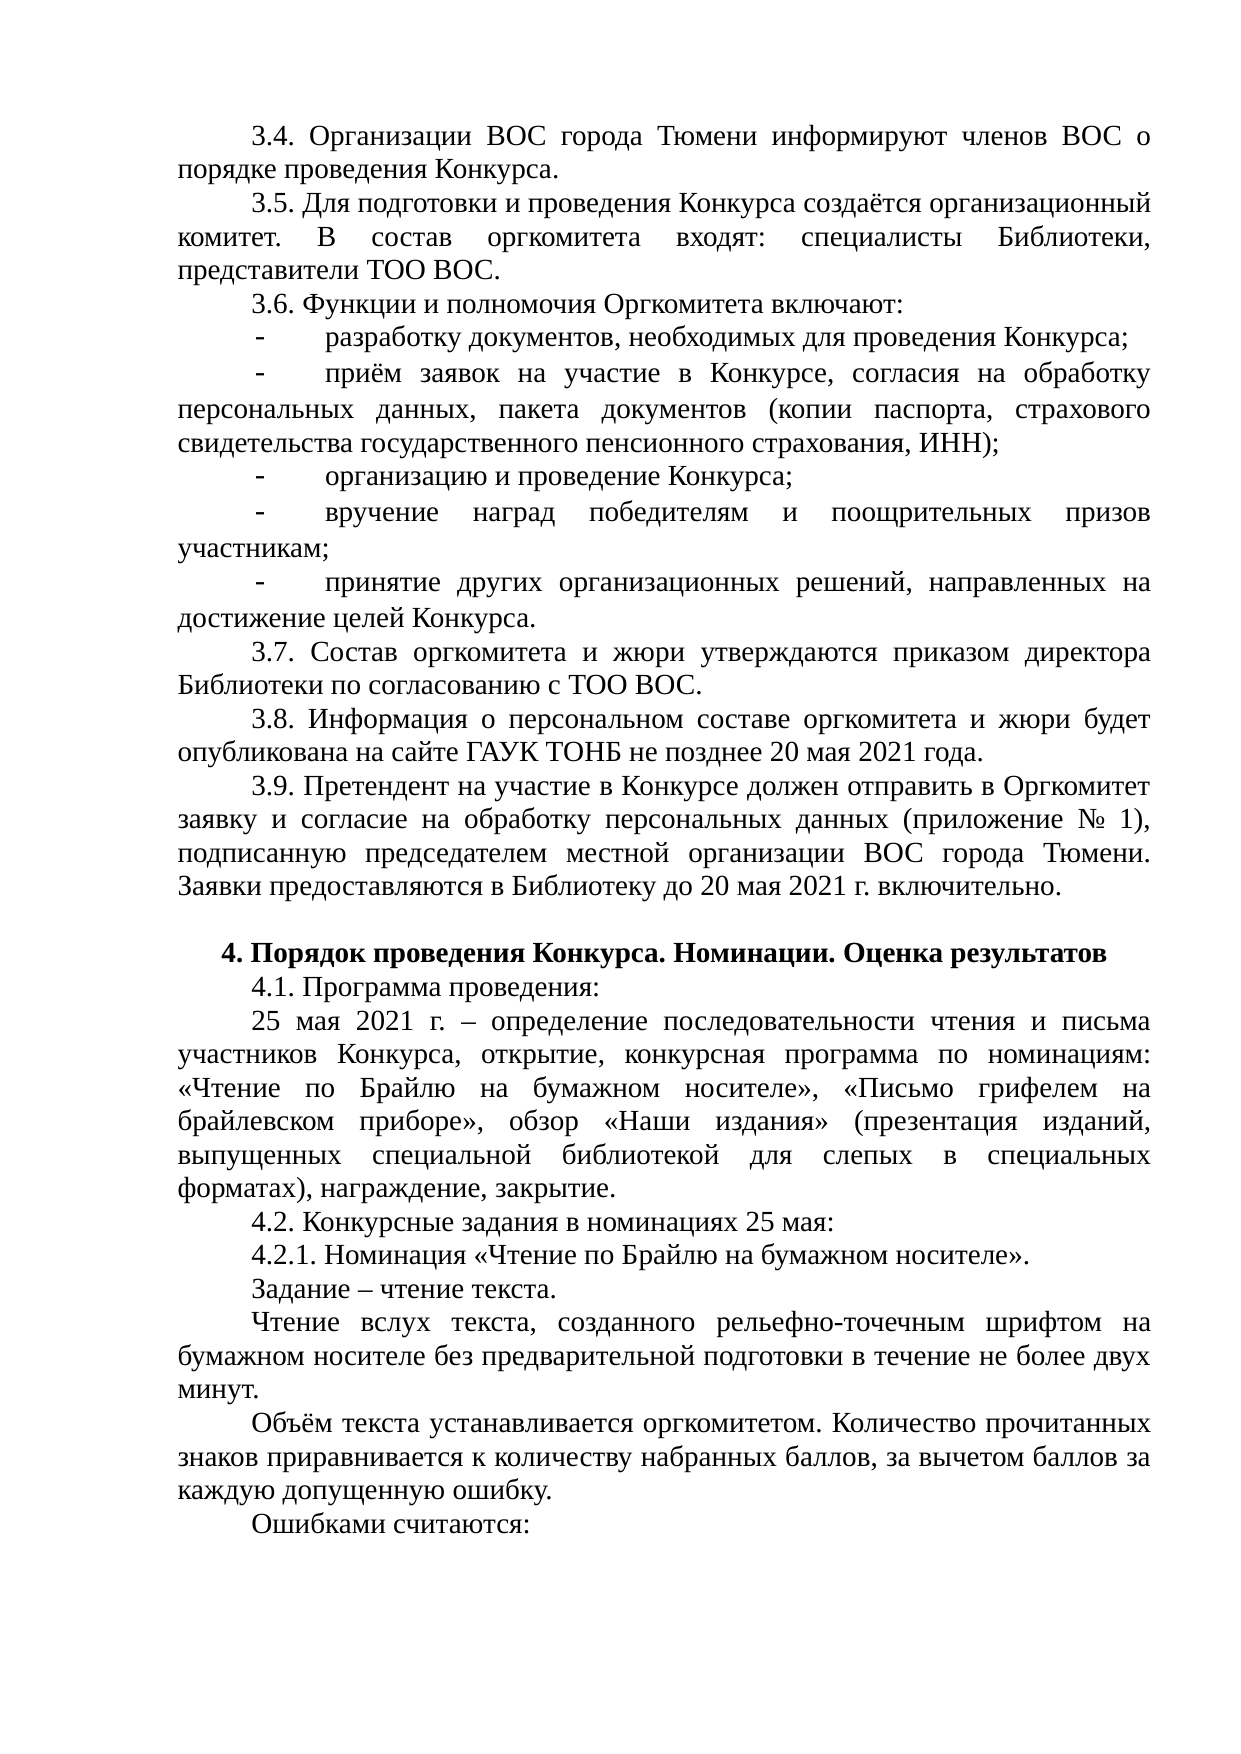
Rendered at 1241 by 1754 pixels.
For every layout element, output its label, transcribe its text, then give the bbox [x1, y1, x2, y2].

list приём заявок на участие в Конкурсе, согласия на обработку персональных данных, пакета документов (копии паспорта, страхового свидетельства государственного пенсионного страхования, ИНН); [177, 355, 1152, 458]
text 25 мая 2021 г. – определение последовательности чтения и письма участников Конкурса, открытие, конкурсная программа по номинациям: «Чтение по Брайлю на бумажном носителе», «Письмо грифелем на брайлевском приборе», обзор «Наши издания» (презентация изданий, выпущенных специальной библиотекой для слепых в специальных форматах), награждение, закрытие. [177, 1003, 1152, 1204]
text 3.5. Для подготовки и проведения Конкурса создаётся организационный комитет. В состав оргкомитета входят: специалисты Библиотеки, представители ТОО ВОС. [177, 185, 1152, 286]
list вручение наград победителям и поощрительных призов участникам; [177, 494, 1152, 564]
text 3.9. Претендент на участие в Конкурсе должен отправить в Оргкомитет заявку и согласие на обработку персональных данных (приложение № 1), подписанную председателем местной организации ВОС города Тюмени. Заявки предоставляются в Библиотеку до 20 мая 2021 г. включительно. [177, 768, 1152, 902]
text Задание – чтение текста. [177, 1271, 1152, 1304]
text 3.4. Организации ВОС города Тюмени информируют членов ВОС о порядке проведения Конкурса. [177, 118, 1152, 185]
text 4.2. Конкурсные задания в номинациях 25 мая: [177, 1204, 1152, 1237]
text Ошибками считаются: [177, 1506, 1152, 1539]
text 3.7. Состав оргкомитета и жюри утверждаются приказом директора Библиотеки по согласованию с ТОО ВОС. [177, 634, 1152, 701]
text 3.6. Функции и полномочия Оргкомитета включают: [177, 286, 1152, 319]
text 4. Порядок проведения Конкурса. Номинации. Оценка результатов [177, 936, 1152, 969]
text 4.1. Программа проведения: [177, 969, 1152, 1003]
list 3.8. Информация о персональном составе оргкомитета и жюри будет опубликована на сайте ГАУК ТОНБ не позднее 20 мая 2021 года. [177, 701, 1152, 768]
text Чтение вслух текста, созданного рельефно-точечным шрифтом на бумажном носителе без предварительной подготовки в течение не более двух минут. [177, 1304, 1152, 1405]
text 4.2.1. Номинация «Чтение по Брайлю на бумажном носителе». [177, 1237, 1152, 1271]
list принятие других организационных решений, направленных на достижение целей Конкурса. [177, 564, 1152, 634]
text Объём текста устанавливается оргкомитетом. Количество прочитанных знаков приравнивается к количеству набранных баллов, за вычетом баллов за каждую допущенную ошибку. [177, 1405, 1152, 1506]
list организацию и проведение Конкурса; [177, 458, 1152, 494]
list разработку документов, необходимых для проведения Конкурса; [177, 319, 1152, 355]
